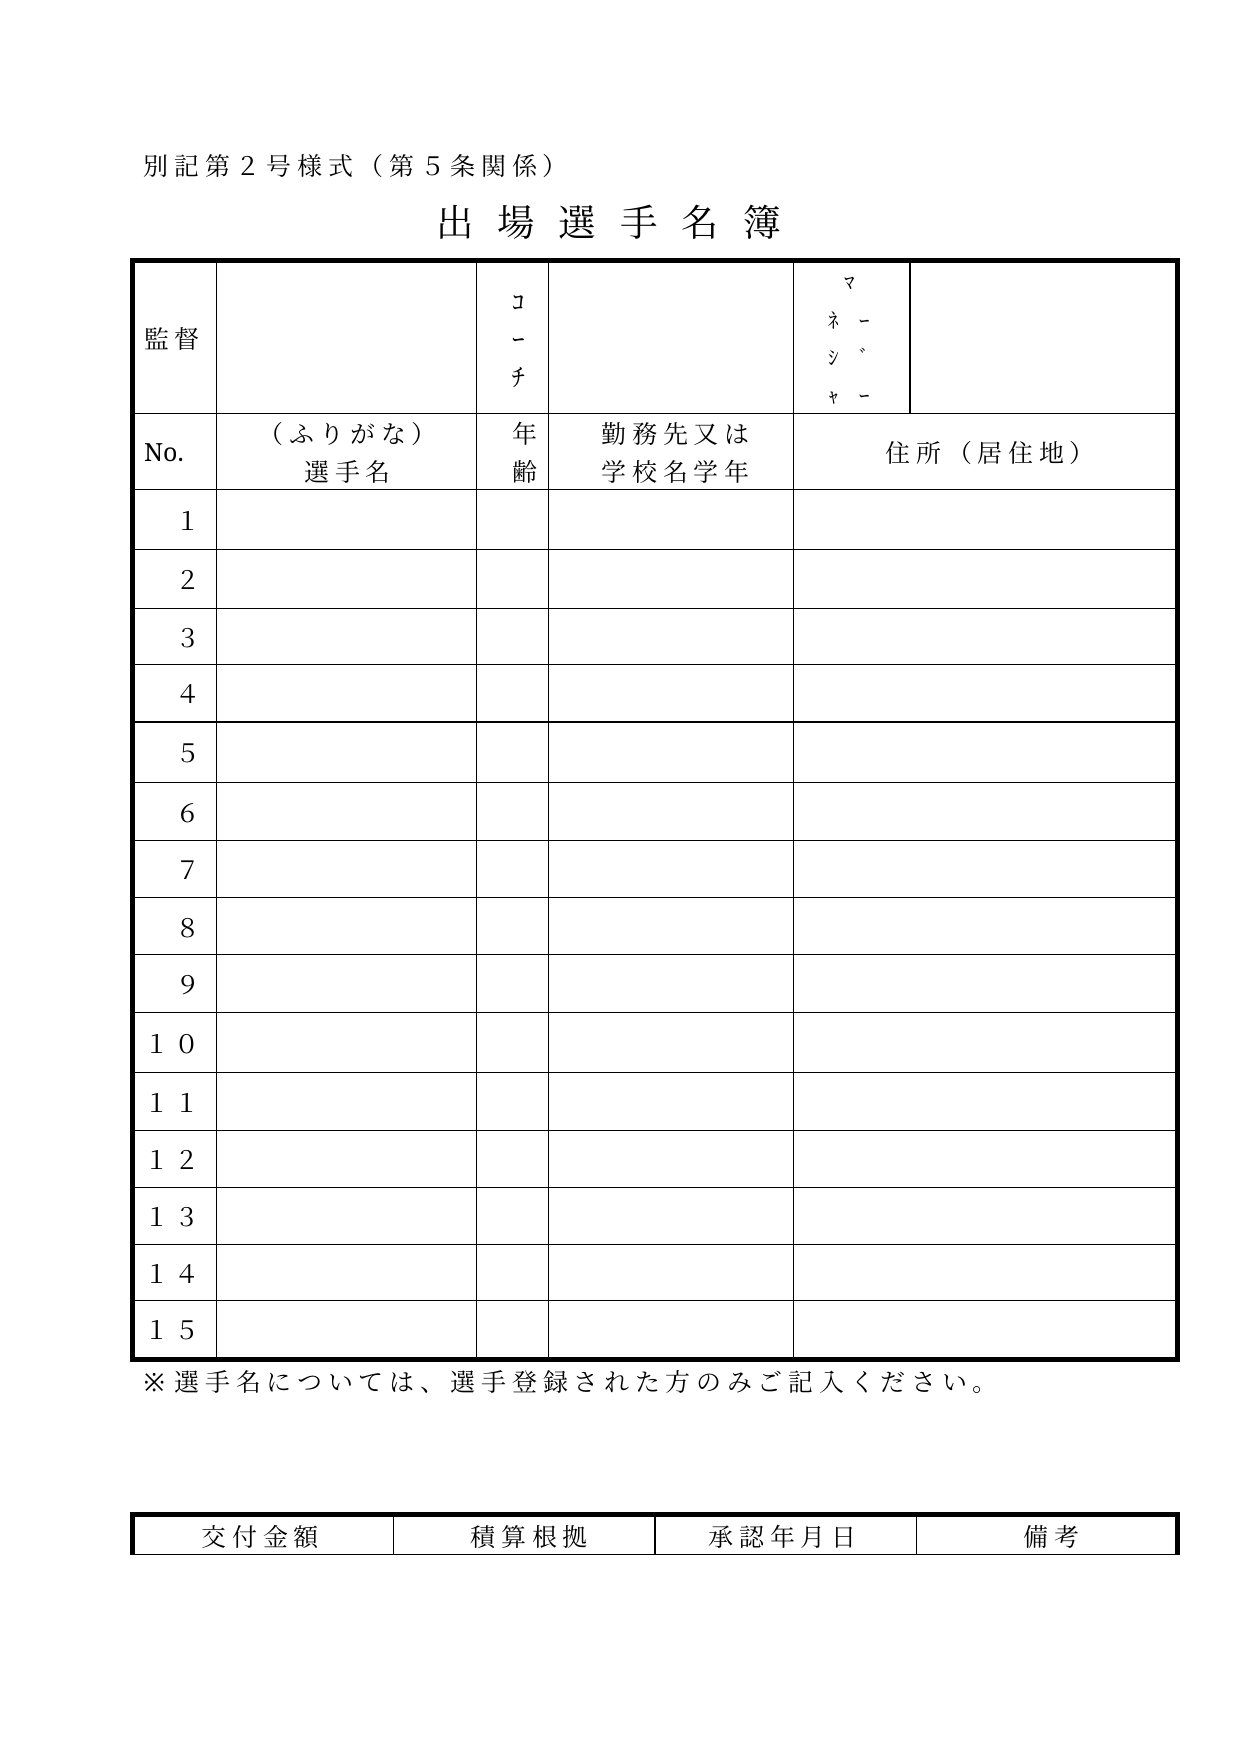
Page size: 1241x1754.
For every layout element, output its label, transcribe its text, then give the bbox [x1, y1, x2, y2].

table_cell [794, 1301, 1175, 1357]
table_cell ８ [135, 898, 216, 954]
table_cell [549, 1013, 793, 1072]
table_header 積算根拠 [394, 1517, 654, 1554]
table_cell [217, 898, 476, 954]
table_cell [477, 955, 548, 1012]
table_cell [549, 841, 793, 897]
table_cell [217, 783, 476, 840]
table_cell [549, 898, 793, 954]
text ※選手名については、選手登録された方のみご記入ください。 [144, 1362, 1096, 1399]
table_cell ５ [135, 723, 216, 782]
table_cell [217, 955, 476, 1012]
table_cell [549, 665, 793, 721]
table_cell 勤務先又は 学校名学年 [549, 414, 793, 489]
table_cell １４ [135, 1245, 216, 1300]
table_cell [217, 1245, 476, 1300]
table_cell ６ [135, 783, 216, 840]
table_cell １２ [135, 1131, 216, 1187]
table_header ｺｰﾁ [477, 263, 548, 413]
table_cell １０ [135, 1013, 216, 1072]
table_cell [794, 1073, 1175, 1130]
table_cell （ふりがな） 選手名 [217, 414, 476, 489]
table_header ﾏﾈｰｼﾞｬｰ [794, 263, 909, 413]
table_cell [217, 490, 476, 549]
table_cell [794, 723, 1175, 782]
table_header 備考 [917, 1517, 1175, 1554]
table_cell [217, 1073, 476, 1130]
table_cell [794, 665, 1175, 721]
table_cell [477, 1188, 548, 1244]
table_cell 年齢 [477, 414, 548, 489]
table_cell [217, 1301, 476, 1357]
table_cell [794, 609, 1175, 663]
table_cell [549, 1131, 793, 1187]
table_cell [477, 1245, 548, 1300]
table_cell [477, 490, 548, 549]
table_cell [794, 1013, 1175, 1072]
table_cell １ [135, 490, 216, 549]
table_cell [794, 1188, 1175, 1244]
table_header [549, 263, 793, 413]
table_cell １５ [135, 1301, 216, 1357]
table_header [911, 263, 1175, 413]
table_cell [549, 723, 793, 782]
table_cell [477, 609, 548, 663]
table_cell [477, 665, 548, 721]
table_cell ７ [135, 841, 216, 897]
table_cell [794, 841, 1175, 897]
table_cell [794, 550, 1175, 608]
table_cell [477, 1073, 548, 1130]
table_cell ９ [135, 955, 216, 1012]
text 出場選手名簿 [144, 183, 1096, 258]
table_cell [794, 1131, 1175, 1187]
table_cell [794, 783, 1175, 840]
table_cell [477, 1131, 548, 1187]
table_cell [549, 955, 793, 1012]
table_cell １１ [135, 1073, 216, 1130]
table_cell [477, 841, 548, 897]
table_cell [477, 1301, 548, 1357]
table_cell [477, 783, 548, 840]
table_cell [217, 1131, 476, 1187]
table_cell [217, 723, 476, 782]
table_cell [549, 1301, 793, 1357]
table_cell [217, 550, 476, 608]
table_cell [217, 1013, 476, 1072]
table_header 監督 [135, 263, 216, 413]
table_cell 住所（居住地） [794, 414, 1175, 489]
table_cell １３ [135, 1188, 216, 1244]
table_header 承認年月日 [656, 1517, 916, 1554]
table_cell [549, 490, 793, 549]
table_cell [794, 898, 1175, 954]
table_cell [549, 550, 793, 608]
table_cell [549, 1073, 793, 1130]
table_cell [794, 955, 1175, 1012]
table_header 交付金額 [135, 1517, 393, 1554]
table_cell ４ [135, 665, 216, 721]
table_cell [549, 1245, 793, 1300]
text 別記第２号様式（第５条関係） [144, 146, 1096, 183]
table_cell [794, 1245, 1175, 1300]
table_cell No. [135, 414, 216, 489]
table_cell [217, 1188, 476, 1244]
table_cell [217, 665, 476, 721]
table_cell [477, 723, 548, 782]
table_cell ２ [135, 550, 216, 608]
table_cell [549, 783, 793, 840]
table_cell [549, 1188, 793, 1244]
table_cell [217, 609, 476, 663]
table_cell [217, 841, 476, 897]
table_cell ３ [135, 609, 216, 663]
table_header [217, 263, 476, 413]
table_cell [794, 490, 1175, 549]
table_cell [549, 609, 793, 663]
table_cell [477, 550, 548, 608]
table_cell [477, 1013, 548, 1072]
table_cell [477, 898, 548, 954]
